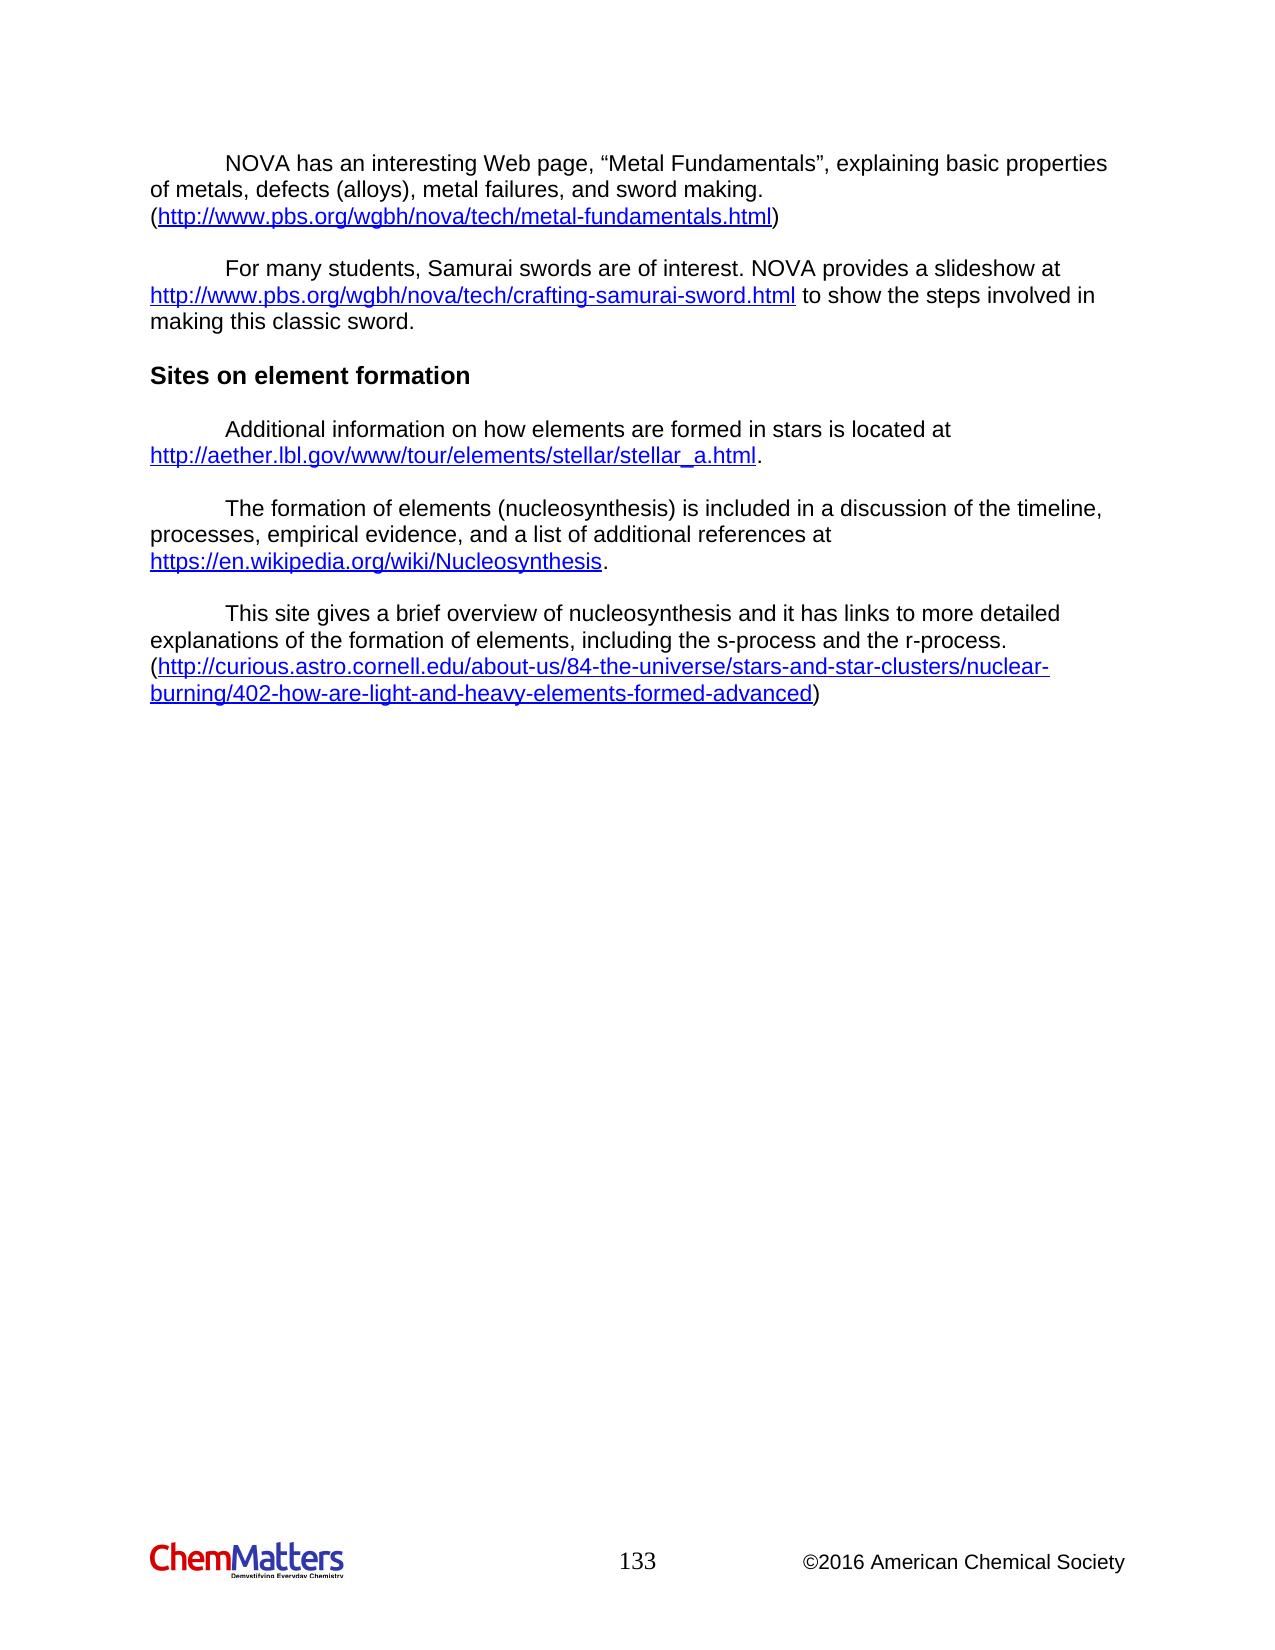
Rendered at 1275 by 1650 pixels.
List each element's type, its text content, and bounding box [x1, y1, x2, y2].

picture [150, 1542, 344, 1578]
text Sites on element formation [150, 361, 1125, 389]
text Additional information on how elements are formed in stars is located at http://aether.lbl.gov/www/tour/elements/stellar/stellar_a.html. [150, 416, 1125, 469]
text The formation of elements (nucleosynthesis) is included in a discussion of the timeline, processes, empirical evidence, and a list of additional references at https://en.wikipedia.org/wiki/Nucleosynthesis. [150, 495, 1125, 574]
text This site gives a brief overview of nucleosynthesis and it has links to more detailed explanations of the formation of elements, including the s-process and the r-process. (http://curious.astro.cornell.edu/about-us/84-the-universe/stars-and-star-clusters/nuclear-burning/402-how-are-light-and-heavy-elements-formed-advanced) [150, 600, 1125, 706]
text NOVA has an interesting Web page, “Metal Fundamentals”, explaining basic properties of metals, defects (alloys), metal failures, and sword making. (http://www.pbs.org/wgbh/nova/tech/metal-fundamentals.html) [150, 150, 1125, 229]
text For many students, Samurai swords are of interest. NOVA provides a slideshow at http://www.pbs.org/wgbh/nova/tech/crafting-samurai-sword.html to show the steps involved in making this classic sword. [150, 255, 1125, 334]
